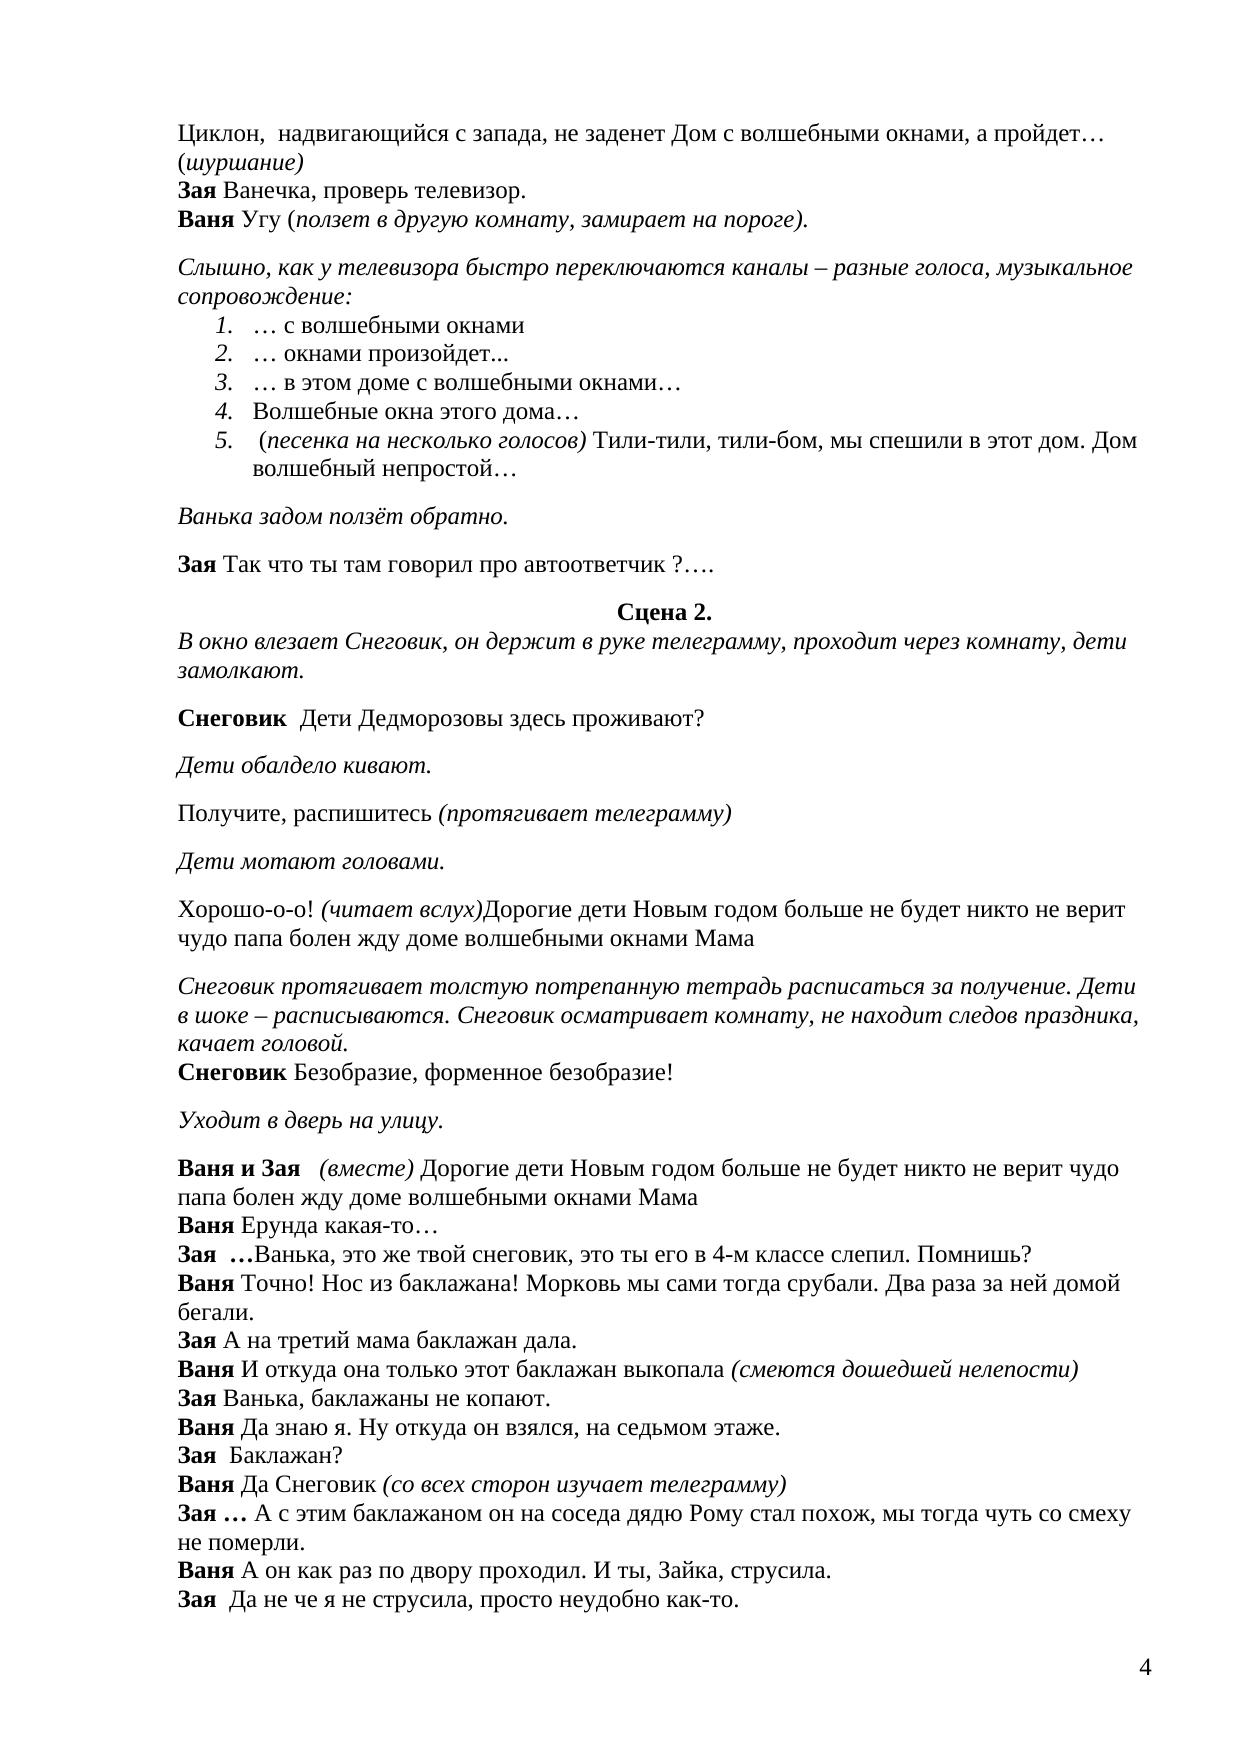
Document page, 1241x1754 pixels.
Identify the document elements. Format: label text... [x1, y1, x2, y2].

text В окно влезает Снеговик, он держит в руке телеграмму, проходит через комнату, дети замолкают. [177, 626, 1152, 683]
text Зая А на третий мама баклажан дала. [177, 1326, 1152, 1354]
text Хорошо-о-о! (читает вслух)Дорогие дети Новым годом больше не будет никто не верит чудо папа болен жду доме волшебными окнами Мама [177, 894, 1152, 952]
text Зая Ванечка, проверь телевизор. [177, 176, 1152, 204]
text Дети мотают головами. [177, 846, 1152, 875]
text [177, 118, 1152, 176]
list … в этом доме с волшебными окнами… [215, 367, 1152, 396]
list … окнами произойдет... [215, 338, 1152, 367]
text Зая Ванька, баклажаны не копают. [177, 1383, 1152, 1412]
text Ваня Да Снеговик (со всех сторон изучает телеграмму) [177, 1469, 1152, 1498]
list (песенка на несколько голосов) Тили-тили, тили-бом, мы спешили в этот дом. Дом волшебный непростой… [215, 425, 1152, 482]
text Ваня Угу (ползет в другую комнату, замирает на пороге). [177, 204, 1152, 233]
list … с волшебными окнами [215, 310, 1152, 338]
text Ванька задом ползёт обратно. [177, 501, 1152, 530]
text Ваня И откуда она только этот баклажан выкопала (смеются дошедшей нелепости) [177, 1354, 1152, 1383]
text Ваня Ерунда какая-то… [177, 1211, 1152, 1239]
text Ваня Да знаю я. Ну откуда он взялся, на седьмом этаже. [177, 1412, 1152, 1441]
text Зая Так что ты там говорил про автоответчик ?…. [177, 549, 1152, 578]
subtitle Дети обалдело кивают. [177, 751, 1152, 779]
text Получите, распишитесь (протягивает телеграмму) [177, 798, 1152, 827]
text Уходит в дверь на улицу. [177, 1105, 1152, 1134]
text Сцена 2. [177, 597, 1152, 626]
text Снеговик Дети Дедморозовы здесь проживают? [177, 703, 1152, 731]
text Ваня А он как раз по двору проходил. И ты, Зайка, струсила. [177, 1556, 1152, 1584]
list Волшебные окна этого дома… [215, 396, 1152, 425]
text Зая Баклажан? [177, 1441, 1152, 1469]
text Слышно, как у телевизора быстро переключаются каналы – разные голоса, музыкальное сопровождение: [177, 252, 1152, 310]
text Ваня и Зая (вместе) Дорогие дети Новым годом больше не будет никто не верит чудо папа болен жду доме волшебными окнами Мама [177, 1153, 1152, 1211]
text Зая …Ванька, это же твой снеговик, это ты его в 4-м классе слепил. Помнишь? [177, 1239, 1152, 1268]
text Ваня Точно! Нос из баклажана! Морковь мы сами тогда срубали. Два раза за ней домой бегали. [177, 1268, 1152, 1326]
text Снеговик Безобразие, форменное безобразие! [177, 1057, 1152, 1086]
text Снеговик протягивает толстую потрепанную тетрадь расписаться за получение. Дети в шоке – расписываются. Снеговик осматривает комнату, не находит следов праздника, качает головой. [177, 971, 1152, 1057]
text Зая … А с этим баклажаном он на соседа дядю Рому стал похож, мы тогда чуть со смеху не померли. [177, 1498, 1152, 1556]
text Зая Да не че я не струсила, просто неудобно как-то. [177, 1584, 1152, 1613]
